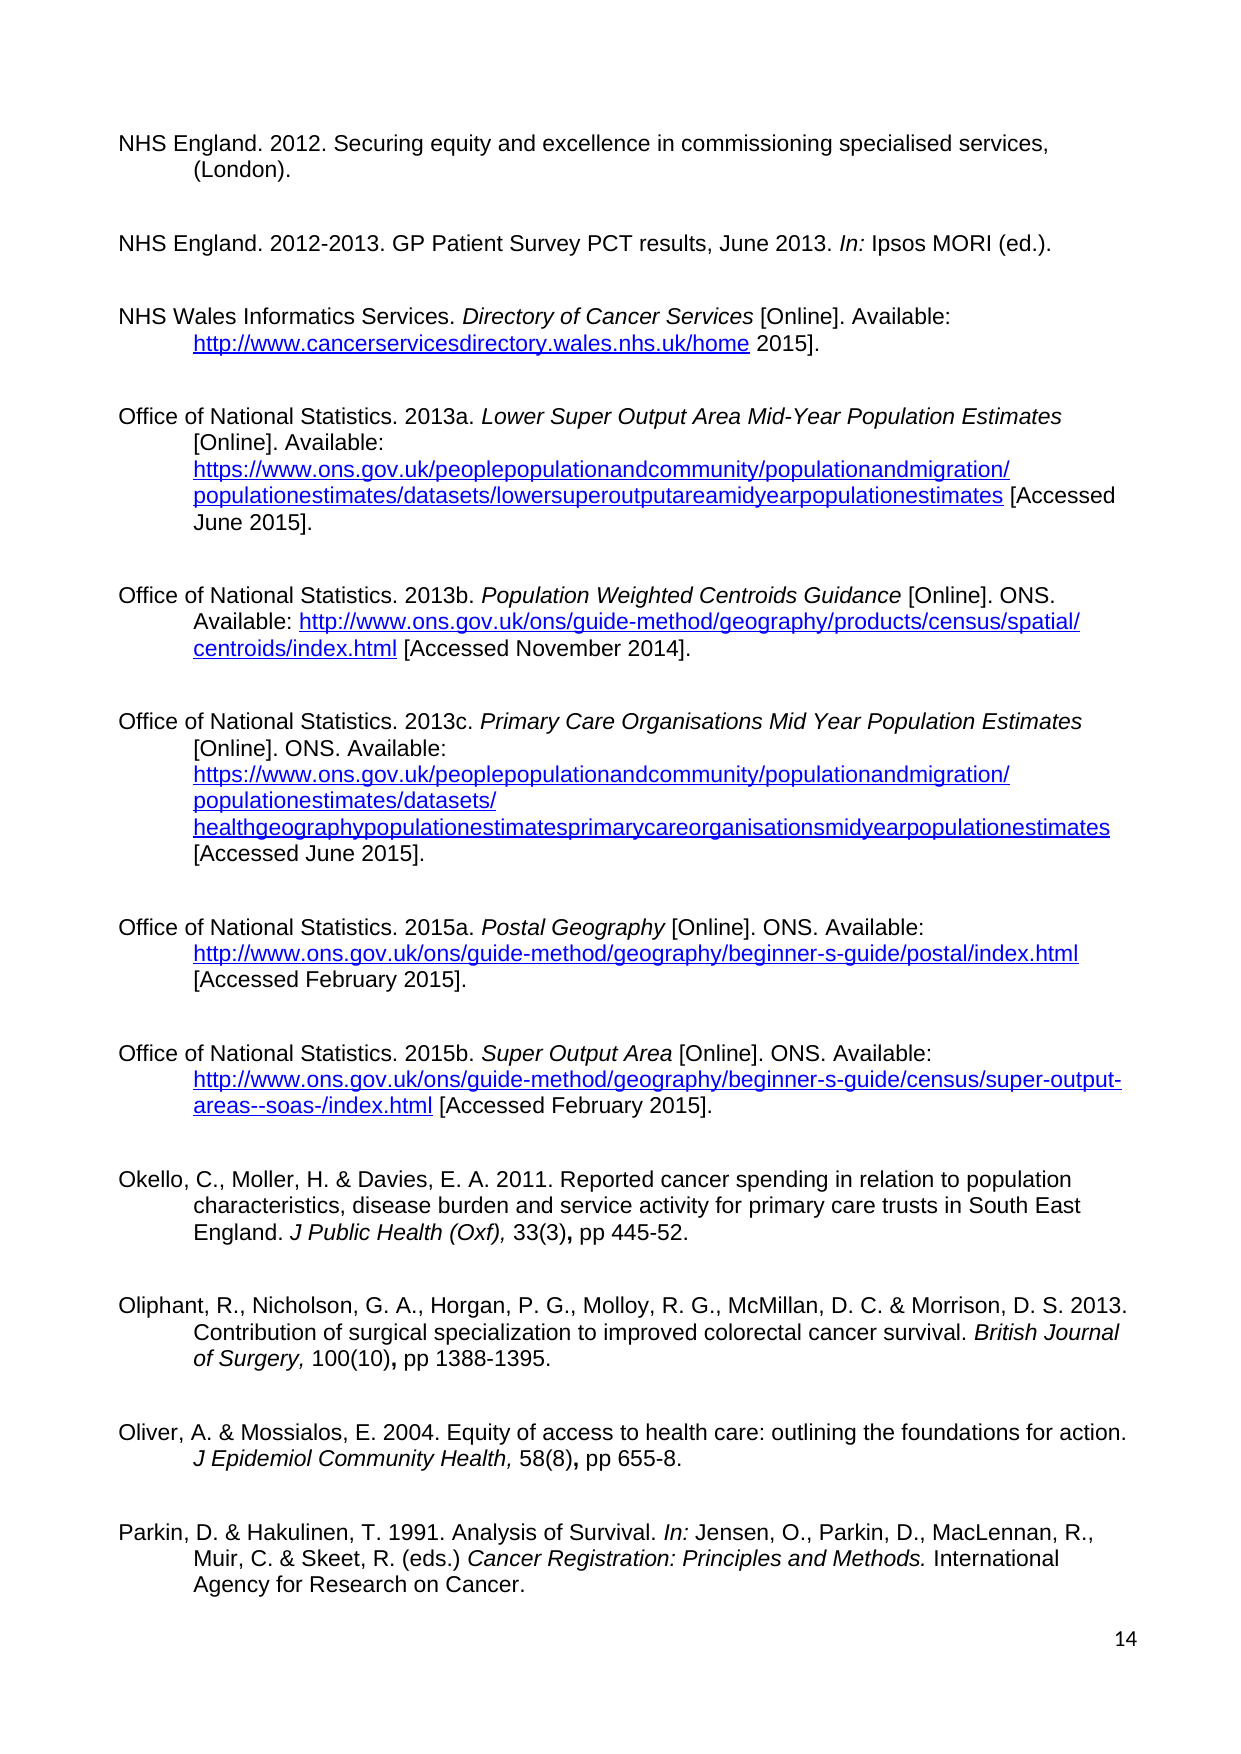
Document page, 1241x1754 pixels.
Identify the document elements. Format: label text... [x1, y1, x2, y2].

text Parkin, D. & Hakulinen, T. 1991. Analysis of Survival. In: Jensen, O., Parkin, D., MacLennan, R., Muir, C. & Skeet, R. (eds.) Cancer Registration: Principles and Methods. International Agency for Research on Cancer. [118, 1518, 1137, 1597]
text NHS England. 2012-2013. GP Patient Survey PCT results, June 2013. In: Ipsos MORI (ed.). [118, 229, 1137, 256]
text Oliver, A. & Mossialos, E. 2004. Equity of access to health care: outlining the foundations for action. J Epidemiol Community Health, 58(8), pp 655-8. [118, 1418, 1137, 1471]
text Office of National Statistics. 2013a. Lower Super Output Area Mid-Year Population Estimates [Online]. Available: https://www.ons.gov.uk/peoplepopulationandcommunity/populationandmigration/populationestimates/datasets/lowersuperoutputareamidyearpopulationestimates [Accessed June 2015]. [118, 403, 1137, 535]
text NHS England. 2012. Securing equity and excellence in commissioning specialised services, (London). [118, 130, 1137, 182]
text Oliphant, R., Nicholson, G. A., Horgan, P. G., Molloy, R. G., McMillan, D. C. & Morrison, D. S. 2013. Contribution of surgical specialization to improved colorectal cancer survival. British Journal of Surgery, 100(10), pp 1388-1395. [118, 1292, 1137, 1371]
text Office of National Statistics. 2015b. Super Output Area [Online]. ONS. Available: http://www.ons.gov.uk/ons/guide-method/geography/beginner-s-guide/census/super-output-areas--soas-/index.html [Accessed February 2015]. [118, 1040, 1137, 1119]
text NHS Wales Informatics Services. Directory of Cancer Services [Online]. Available: http://www.cancerservicesdirectory.wales.nhs.uk/home 2015]. [118, 303, 1137, 356]
text Okello, C., Moller, H. & Davies, E. A. 2011. Reported cancer spending in relation to population characteristics, disease burden and service activity for primary care trusts in South East England. J Public Health (Oxf), 33(3), pp 445-52. [118, 1166, 1137, 1245]
text Office of National Statistics. 2013b. Population Weighted Centroids Guidance [Online]. ONS. Available: http://www.ons.gov.uk/ons/guide-method/geography/products/census/spatial/centroids/index.html [Accessed November 2014]. [118, 582, 1137, 661]
text Office of National Statistics. 2015a. Postal Geography [Online]. ONS. Available: http://www.ons.gov.uk/ons/guide-method/geography/beginner-s-guide/postal/index.html [Accessed February 2015]. [118, 913, 1137, 993]
text Office of National Statistics. 2013c. Primary Care Organisations Mid Year Population Estimates [Online]. ONS. Available: https://www.ons.gov.uk/peoplepopulationandcommunity/populationandmigration/populationestimates/datasets/healthgeographypopulationestimatesprimarycareorganisationsmidyearpopulationestimates [Accessed June 2015]. [118, 708, 1137, 866]
